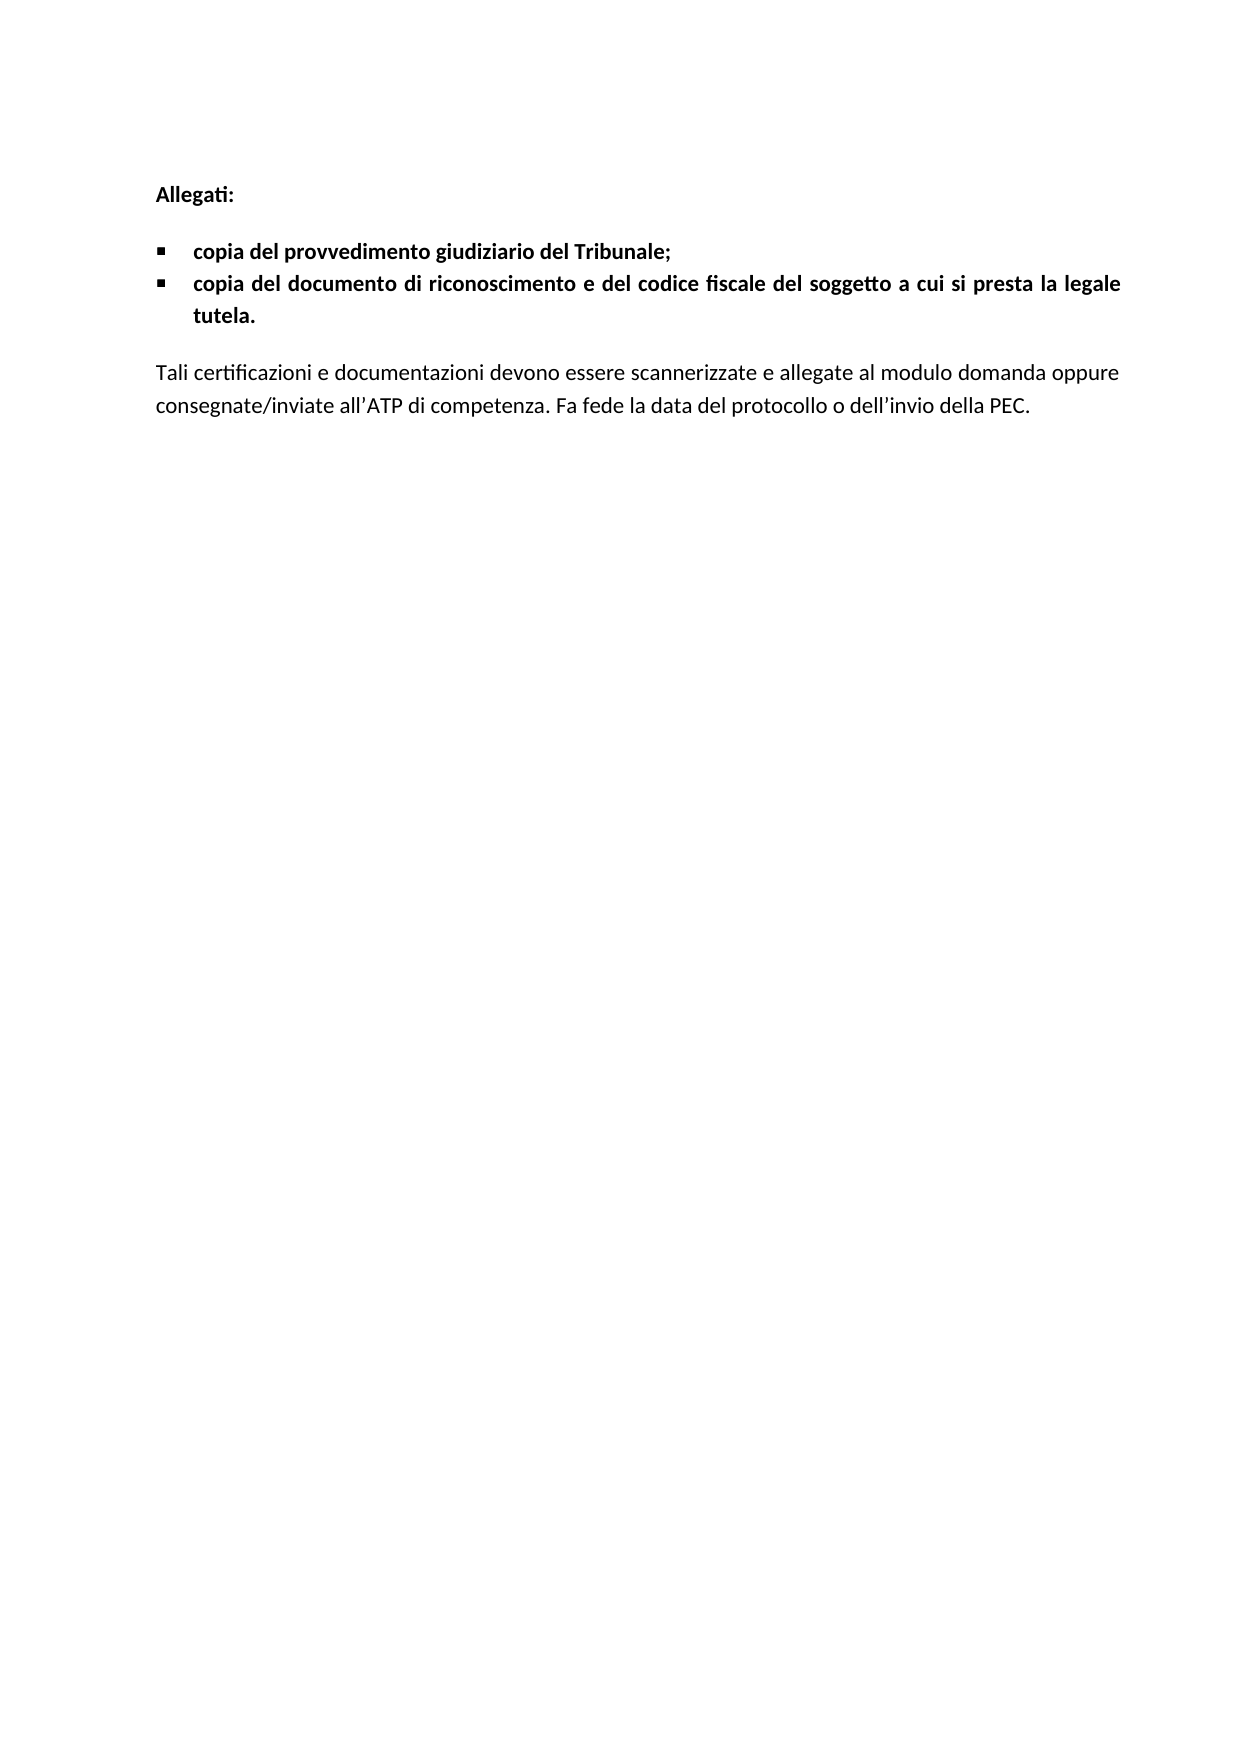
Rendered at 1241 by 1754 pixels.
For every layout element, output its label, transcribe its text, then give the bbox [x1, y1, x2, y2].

list copia del documento di riconoscimento e del codice fiscale del soggetto a cui si presta la legale tutela. [156, 269, 1122, 329]
text Tali certificazioni e documentazioni devono essere scannerizzate e allegate al modulo domanda oppure consegnate/inviate all’ATP di competenza. Fa fede la data del protocollo o dell’invio della PEC. [156, 358, 1122, 419]
text Allegati: [156, 180, 1122, 208]
list copia del provvedimento giudiziario del Tribunale; [156, 237, 1122, 265]
